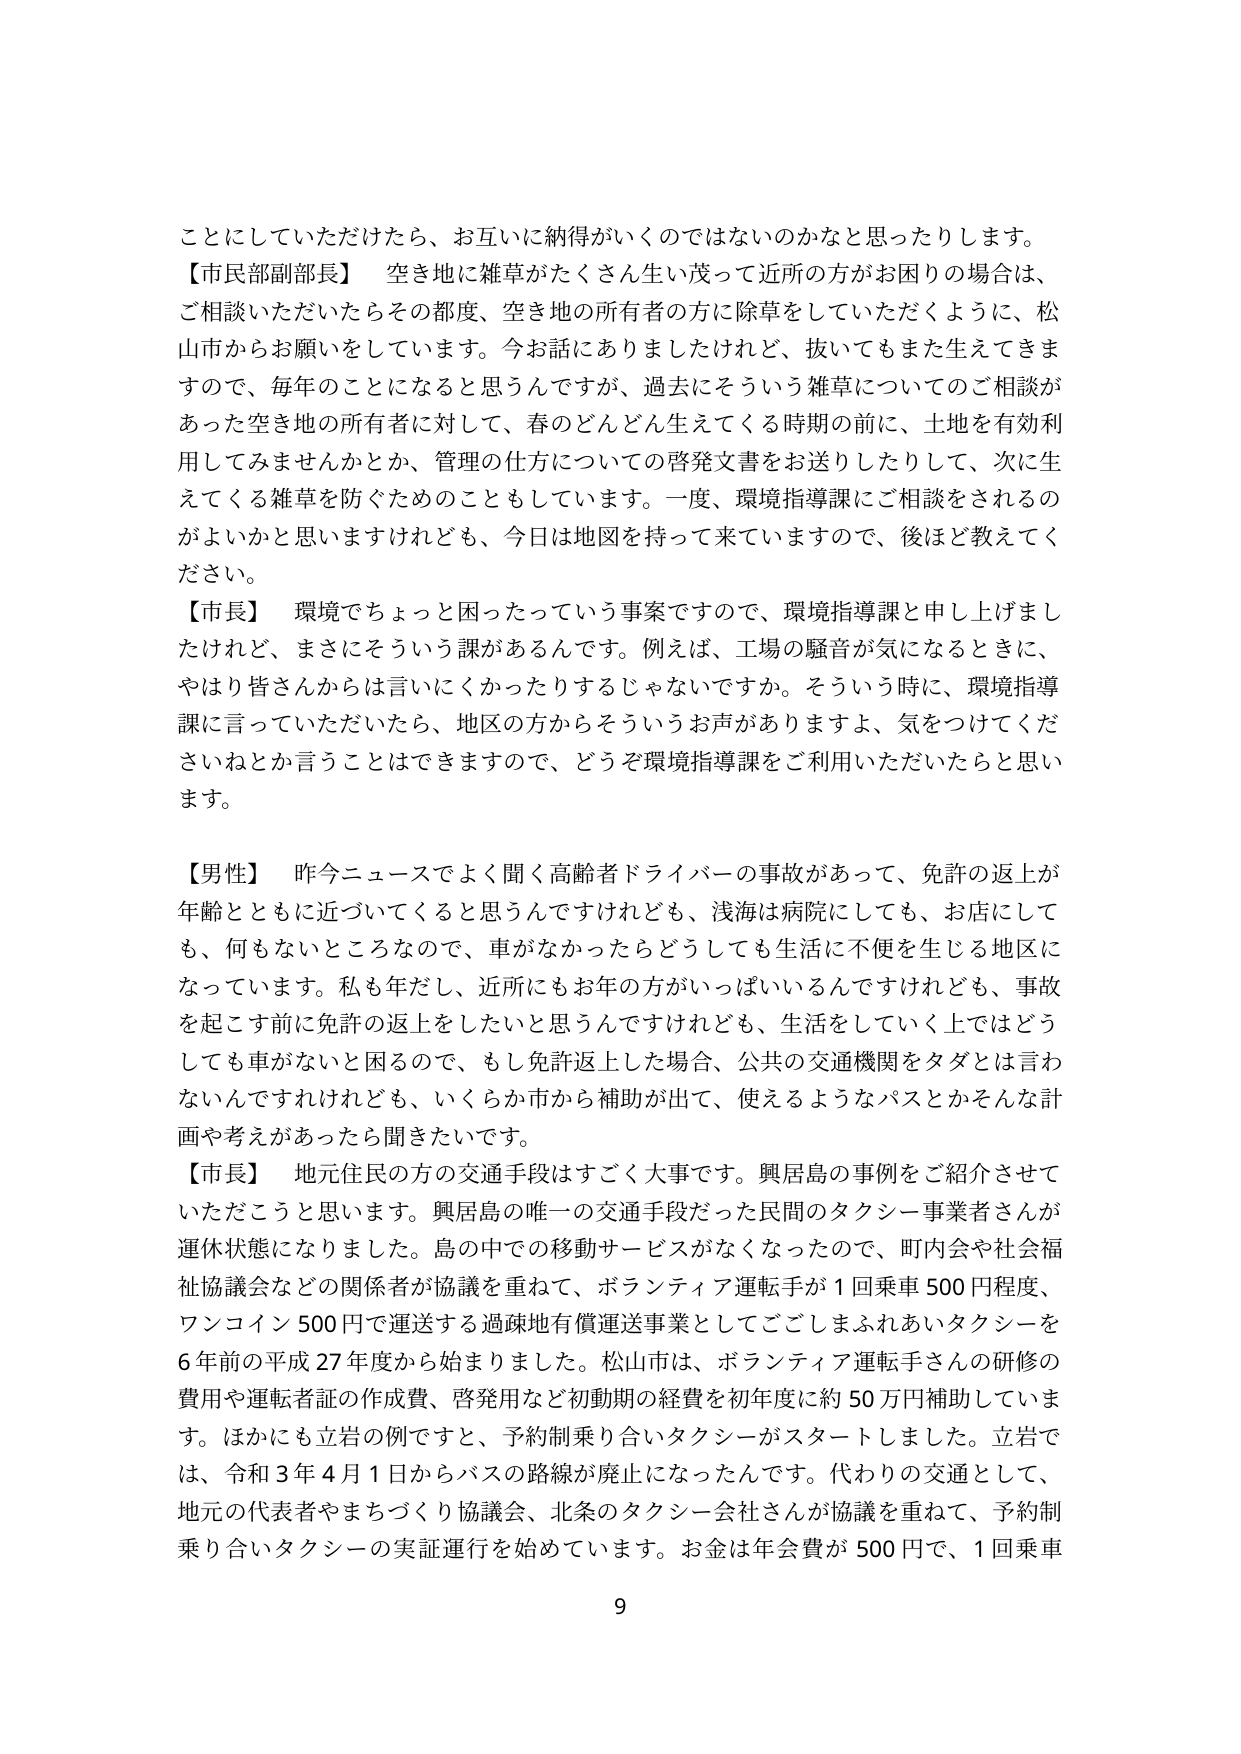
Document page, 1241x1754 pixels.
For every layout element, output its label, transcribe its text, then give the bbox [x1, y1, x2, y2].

text 【男性】 昨今ニュースでよく聞く高齢者ドライバーの事故があって、免許の返上が年齢とともに近づいてくると思うんですけれども、浅海は病院にしても、お店にしても、何もないところなので、車がなかったらどうしても生活に不便を生じる地区になっています。私も年だし、近所にもお年の方がいっぱいいるんですけれども、事故を起こす前に免許の返上をしたいと思うんですけれども、生活をしていく上ではどうしても車がないと困るので、もし免許返上した場合、公共の交通機関をタダとは言わないんですれけれども、いくらか市から補助が出て、使えるようなパスとかそんな計画や考えがあったら聞きたいです。 [177, 854, 1063, 1154]
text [177, 217, 1063, 254]
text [177, 1154, 1063, 1567]
text 【市長】 環境でちょっと困ったっていう事案ですので、環境指導課と申し上げましたけれど、まさにそういう課があるんです。例えば、工場の騒音が気になるときに、やはり皆さんからは言いにくかったりするじゃないですか。そういう時に、環境指導課に言っていただいたら、地区の方からそういうお声がありますよ、気をつけてくださいねとか言うことはできますので、どうぞ環境指導課をご利用いただいたらと思います。 [177, 592, 1063, 817]
text 【市民部副部長】 空き地に雑草がたくさん生い茂って近所の方がお困りの場合は、ご相談いただいたらその都度、空き地の所有者の方に除草をしていただくように、松山市からお願いをしています。今お話にありましたけれど、抜いてもまた生えてきますので、毎年のことになると思うんですが、過去にそういう雑草についてのご相談があった空き地の所有者に対して、春のどんどん生えてくる時期の前に、土地を有効利用してみませんかとか、管理の仕方についての啓発文書をお送りしたりして、次に生えてくる雑草を防ぐためのこともしています。一度、環境指導課にご相談をされるのがよいかと思いますけれども、今日は地図を持って来ていますので、後ほど教えてください。 [177, 254, 1063, 592]
